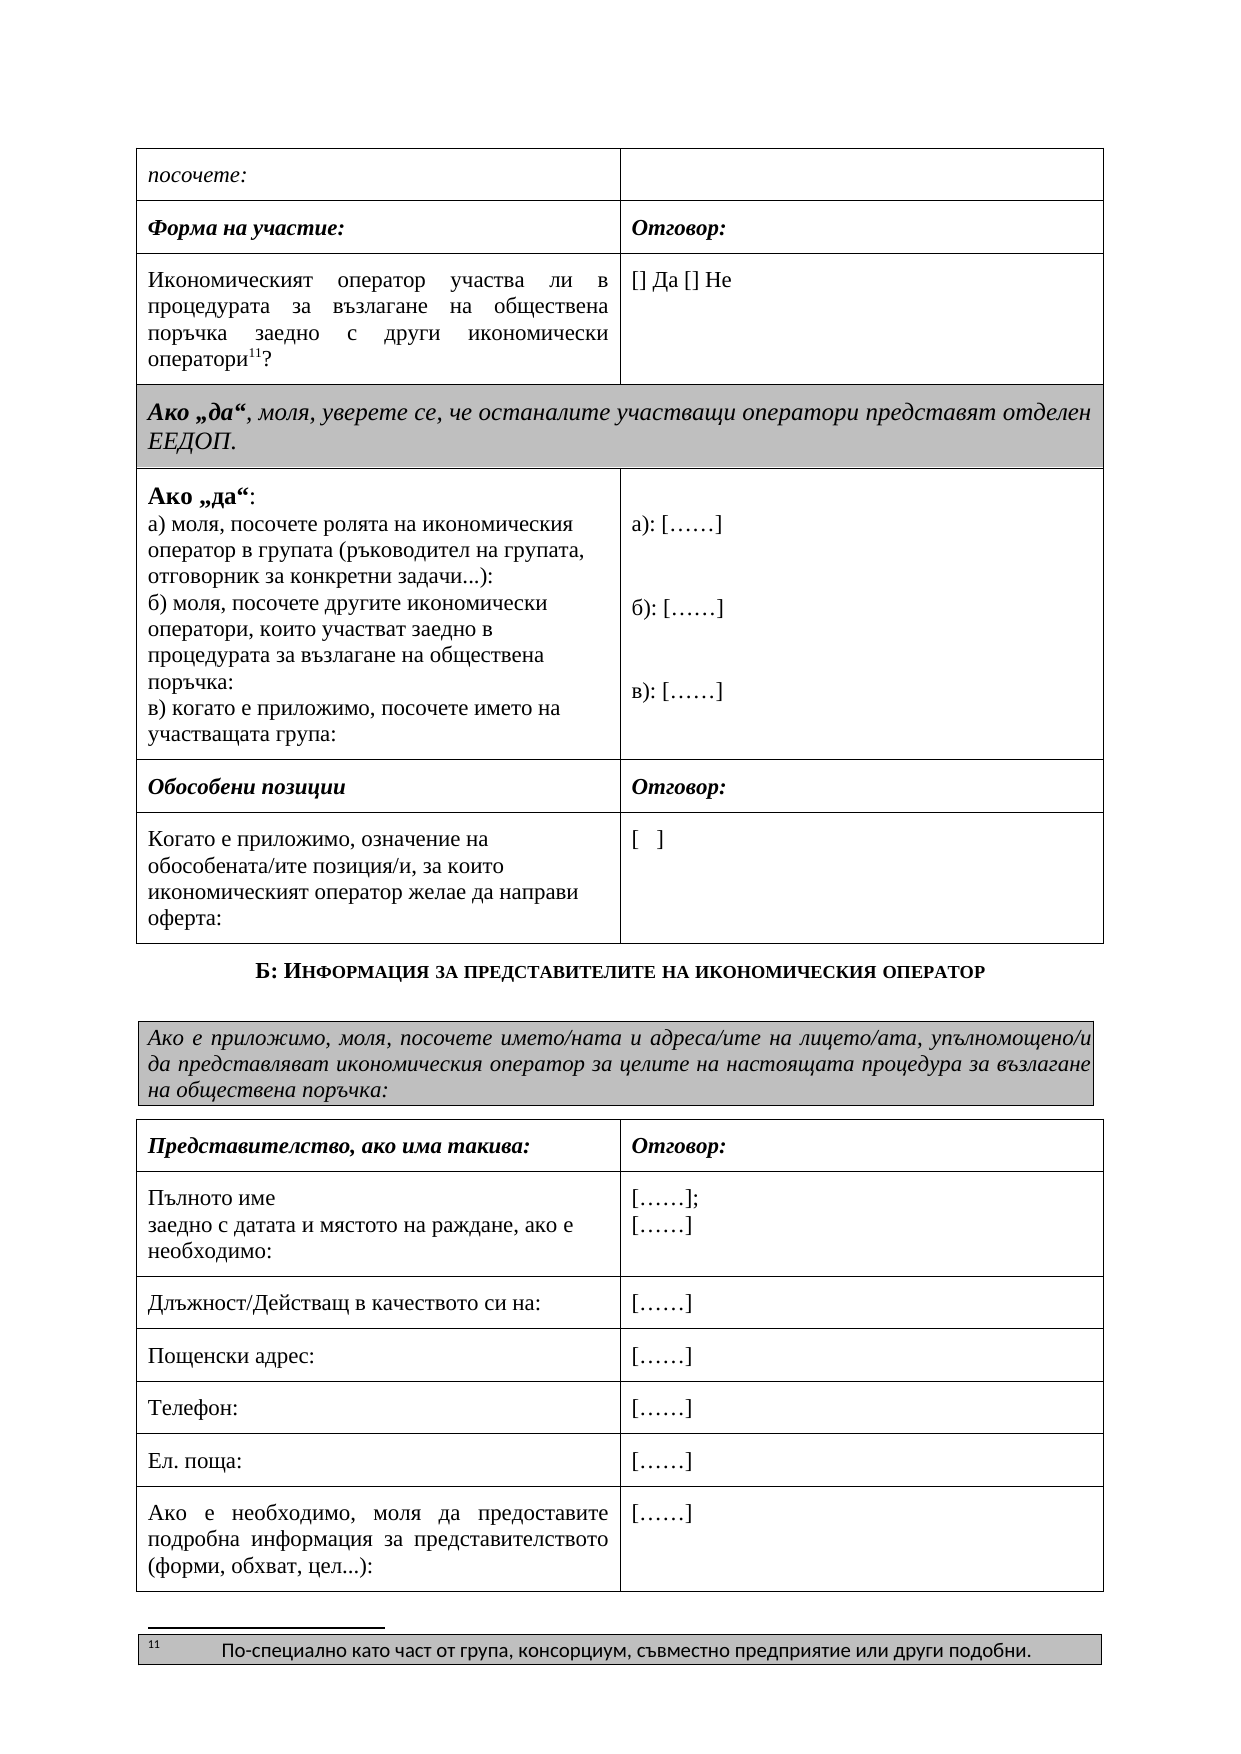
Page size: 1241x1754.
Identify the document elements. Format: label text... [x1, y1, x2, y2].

table_cell [……] [621, 1277, 1103, 1328]
table_cell а): [……] б): [……] в): [……] [621, 469, 1103, 759]
table_cell Когато е приложимо, означение на обособената/ите позиция/и, за които икономическият оператор желае да направи оферта: [137, 813, 620, 943]
table_cell Пълното име заедно с датата и мястото на раждане, ако е необходимо: [137, 1172, 620, 1276]
table_cell [……]; [……] [621, 1172, 1103, 1276]
table_cell [ ] [621, 813, 1103, 943]
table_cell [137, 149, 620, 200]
table_cell Ако „да“, моля, уверете се, че останалите участващи оператори представят отделен ЕЕДОП. [137, 385, 1103, 467]
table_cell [621, 149, 1103, 200]
table_cell Ел. поща: [137, 1434, 620, 1486]
table_header Отговор: [621, 1120, 1103, 1171]
text Ако е приложимо, моля, посочете името/ната и адреса/ите на лицето/ата, упълномощено/и да представляват икономическия оператор за целите на настоящата процедура за възлагане на обществена поръчка: [139, 1022, 1093, 1105]
table_cell Пощенски адрес: [137, 1329, 620, 1381]
table_cell [……] [621, 1329, 1103, 1381]
text Б: Информация за представителите на икономическия оператор [148, 957, 1093, 983]
table_cell Ако е необходимо, моля да предоставите подробна информация за представителството (форми, обхват, цел...): [137, 1487, 620, 1591]
table_cell Длъжност/Действащ в качеството си на: [137, 1277, 620, 1328]
table_cell Ако „да“: а) моля, посочете ролята на икономическия оператор в групата (ръководител на групата, отговорник за конкретни задачи...): б) моля, посочете другите икономически оператори, които участват заедно в процедурата за възлагане на обществена поръчка: в) когато е приложимо, посочете името на участващата група: [137, 469, 620, 759]
table_cell [] Да [] Не [621, 254, 1103, 384]
table_cell [……] [621, 1434, 1103, 1486]
table_cell Обособени позиции [137, 760, 620, 812]
table_cell [……] [621, 1487, 1103, 1591]
table_cell [……] [621, 1382, 1103, 1433]
table_cell Телефон: [137, 1382, 620, 1433]
table_cell Икономическият оператор участва ли в процедурата за възлагане на обществена поръчка заедно с други икономически оператори? [137, 254, 620, 384]
table_header Представителство, ако има такива: [137, 1120, 620, 1171]
table_cell Отговор: [621, 201, 1103, 252]
table_cell Отговор: [621, 760, 1103, 812]
table_cell Форма на участие: [137, 201, 620, 252]
